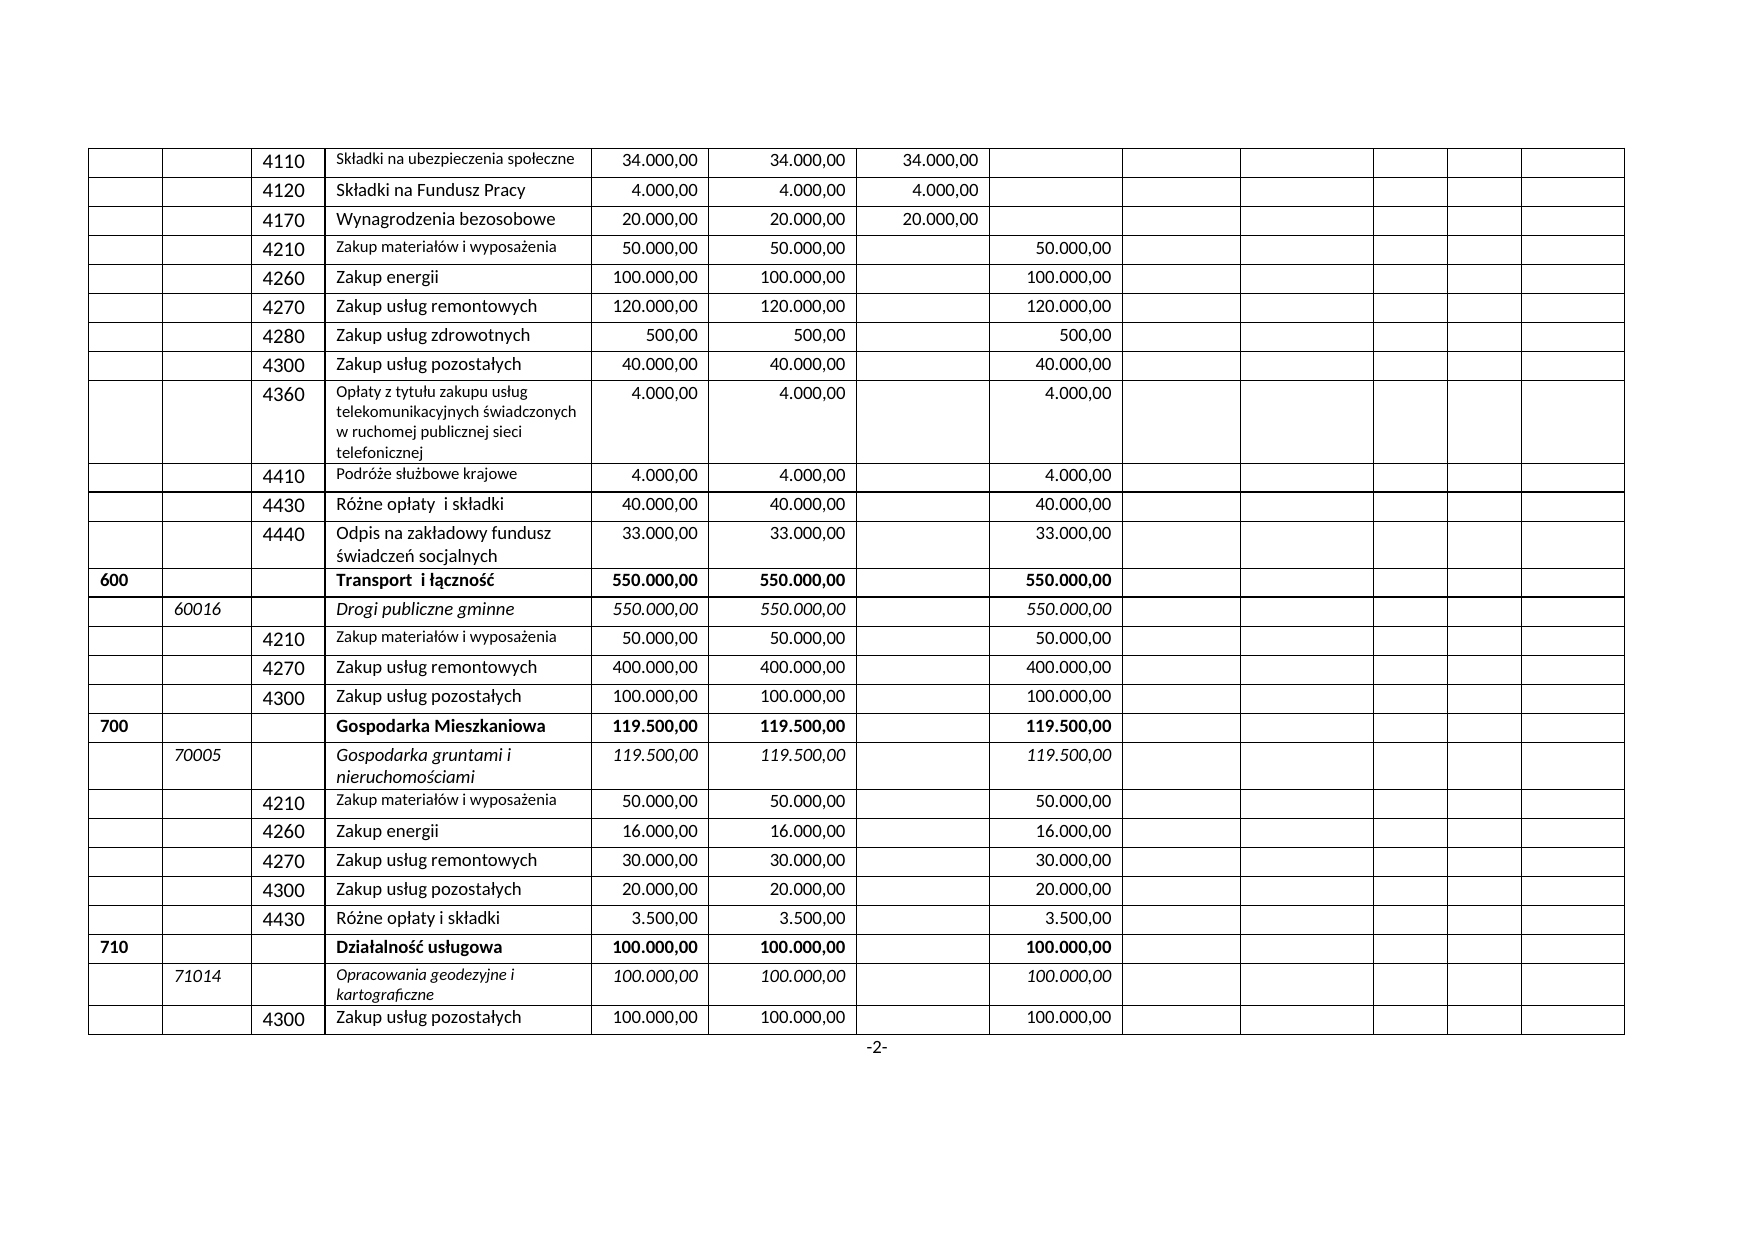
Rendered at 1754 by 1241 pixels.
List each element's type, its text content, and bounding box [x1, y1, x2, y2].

table_cell 3.500,00 [990, 906, 1122, 934]
table_cell [1123, 627, 1240, 654]
table_cell [1123, 906, 1240, 934]
table_cell 4120 [252, 178, 324, 206]
table_cell Transport i łączność [326, 569, 591, 596]
table_cell [1241, 848, 1373, 876]
table_cell [1522, 964, 1624, 1005]
table_cell 400.000,00 [592, 656, 708, 684]
table_cell [1241, 265, 1373, 293]
table_cell 4300 [252, 877, 324, 905]
table_cell 100.000,00 [990, 1006, 1122, 1034]
table_cell 20.000,00 [592, 207, 708, 235]
table_cell [1522, 877, 1624, 905]
table_header [1448, 149, 1521, 177]
table_cell [1241, 236, 1373, 264]
table_cell [1448, 935, 1521, 963]
table_cell [1123, 352, 1240, 380]
table_cell Różne opłaty i składki [326, 906, 591, 934]
table_cell [857, 1006, 989, 1034]
table_cell 4210 [252, 790, 324, 818]
table_cell [1123, 323, 1240, 351]
table_cell 4.000,00 [990, 381, 1122, 462]
table_cell 4360 [252, 381, 324, 462]
table_cell [1522, 464, 1624, 491]
table_cell [857, 935, 989, 963]
table_cell [857, 964, 989, 1005]
table_cell [1448, 323, 1521, 351]
table_cell [1374, 464, 1447, 491]
table_cell 119.500,00 [709, 714, 856, 742]
table_cell [163, 352, 251, 380]
table_cell [1522, 714, 1624, 742]
table_cell 20.000,00 [592, 877, 708, 905]
table_cell [857, 906, 989, 934]
table_cell 100.000,00 [592, 1006, 708, 1034]
table_cell [1374, 964, 1447, 1005]
table_cell [1374, 1006, 1447, 1034]
table_cell [857, 877, 989, 905]
table_cell [1123, 964, 1240, 1005]
table_cell [857, 656, 989, 684]
table_cell 16.000,00 [592, 819, 708, 847]
table_cell [1374, 522, 1447, 567]
table_cell [252, 598, 324, 626]
table_cell 100.000,00 [709, 685, 856, 713]
table_cell [857, 848, 989, 876]
table_cell Zakup materiałów i wyposażenia [326, 627, 591, 654]
table_cell [857, 493, 989, 521]
table_cell [163, 464, 251, 491]
table_cell [1448, 493, 1521, 521]
table_cell [1123, 743, 1240, 789]
table_cell [1522, 743, 1624, 789]
table_cell 100.000,00 [709, 935, 856, 963]
table_cell [857, 685, 989, 713]
table_cell [89, 323, 162, 351]
table_cell [1241, 569, 1373, 596]
table_cell [163, 877, 251, 905]
table_cell 4260 [252, 265, 324, 293]
table_cell [163, 323, 251, 351]
table_cell [1374, 848, 1447, 876]
table_cell [1123, 464, 1240, 491]
table_cell 20.000,00 [857, 207, 989, 235]
table_cell 30.000,00 [709, 848, 856, 876]
table_cell Różne opłaty i składki [326, 493, 591, 521]
table_cell [857, 464, 989, 491]
table_cell [1448, 627, 1521, 654]
table_cell [1123, 265, 1240, 293]
table_cell 50.000,00 [990, 236, 1122, 264]
table_cell [857, 569, 989, 596]
table_cell [252, 714, 324, 742]
table_cell [1374, 598, 1447, 626]
table_cell 100.000,00 [990, 964, 1122, 1005]
table_cell [1241, 323, 1373, 351]
table_cell Składki na Fundusz Pracy [326, 178, 591, 206]
table_header 34.000,00 [857, 149, 989, 177]
table_cell [89, 381, 162, 462]
table_cell 4.000,00 [592, 178, 708, 206]
table_header Składki na ubezpieczenia społeczne [326, 149, 591, 177]
table_cell Zakup materiałów i wyposażenia [326, 236, 591, 264]
table_cell 3.500,00 [709, 906, 856, 934]
table_cell [252, 964, 324, 1005]
table_cell 119.500,00 [990, 743, 1122, 789]
table_cell [1123, 656, 1240, 684]
table_cell 119.500,00 [592, 743, 708, 789]
table_cell Odpis na zakładowy fundusz świadczeń socjalnych [326, 522, 591, 567]
table_cell 120.000,00 [592, 294, 708, 322]
table_cell Opracowania geodezyjne i kartograficzne [326, 964, 591, 1005]
table_cell [1522, 493, 1624, 521]
table_cell [1448, 685, 1521, 713]
table_cell [163, 935, 251, 963]
table_cell [1241, 627, 1373, 654]
table_cell 100.000,00 [709, 265, 856, 293]
table_cell Zakup usług pozostałych [326, 352, 591, 380]
table_cell [163, 178, 251, 206]
table_cell [857, 598, 989, 626]
table_cell [1123, 714, 1240, 742]
table_cell [1123, 381, 1240, 462]
table_cell [1448, 743, 1521, 789]
table_cell [857, 714, 989, 742]
table_cell [1522, 685, 1624, 713]
table_cell [89, 1006, 162, 1034]
table_cell Opłaty z tytułu zakupu usług telekomunikacyjnych świadczonych w ruchomej publicznej sieci telefonicznej [326, 381, 591, 462]
table_cell [89, 464, 162, 491]
table_cell [857, 743, 989, 789]
table_cell [1374, 935, 1447, 963]
table_cell 4430 [252, 493, 324, 521]
table_cell [1374, 352, 1447, 380]
table_cell 50.000,00 [990, 790, 1122, 818]
table_cell 50.000,00 [592, 236, 708, 264]
table_cell [163, 493, 251, 521]
table_cell Zakup usług pozostałych [326, 685, 591, 713]
table_cell 4.000,00 [709, 464, 856, 491]
table_cell [163, 1006, 251, 1034]
table_cell 119.500,00 [709, 743, 856, 789]
table_cell 4.000,00 [709, 178, 856, 206]
table_cell [89, 685, 162, 713]
table_cell [1448, 598, 1521, 626]
table_cell 40.000,00 [592, 352, 708, 380]
table_cell 100.000,00 [990, 265, 1122, 293]
table_cell 4300 [252, 1006, 324, 1034]
table_cell [1241, 464, 1373, 491]
table_cell 60016 [163, 598, 251, 626]
table_cell 120.000,00 [709, 294, 856, 322]
table_cell [1241, 493, 1373, 521]
table_cell [1241, 790, 1373, 818]
table_cell [1374, 656, 1447, 684]
table_cell [1123, 522, 1240, 567]
table_cell 4440 [252, 522, 324, 567]
table_cell [1241, 906, 1373, 934]
table_cell Zakup energii [326, 819, 591, 847]
table_cell 120.000,00 [990, 294, 1122, 322]
table_cell [1374, 381, 1447, 462]
table_cell [163, 714, 251, 742]
table_cell [89, 656, 162, 684]
table_cell 40.000,00 [990, 493, 1122, 521]
table_cell [1448, 207, 1521, 235]
table_cell 600 [89, 569, 162, 596]
table_cell [1448, 848, 1521, 876]
table_cell [1123, 207, 1240, 235]
table_cell [857, 352, 989, 380]
table_cell 100.000,00 [990, 935, 1122, 963]
table_cell [1123, 178, 1240, 206]
table_cell 30.000,00 [592, 848, 708, 876]
table_cell 100.000,00 [990, 685, 1122, 713]
table_cell [89, 906, 162, 934]
table_cell [163, 236, 251, 264]
table_cell [252, 935, 324, 963]
table_cell [1374, 685, 1447, 713]
table_cell [1522, 819, 1624, 847]
table_cell [1123, 493, 1240, 521]
table_cell [89, 493, 162, 521]
table_header 34.000,00 [709, 149, 856, 177]
table_cell Zakup materiałów i wyposażenia [326, 790, 591, 818]
table_cell Zakup usług zdrowotnych [326, 323, 591, 351]
table_cell [1374, 236, 1447, 264]
table_cell [1522, 790, 1624, 818]
table_cell [1374, 714, 1447, 742]
table_cell 50.000,00 [709, 790, 856, 818]
table_cell 4210 [252, 236, 324, 264]
table_cell Gospodarka Mieszkaniowa [326, 714, 591, 742]
table_cell [1448, 464, 1521, 491]
table_cell [1448, 877, 1521, 905]
table_header [1522, 149, 1624, 177]
table_cell 550.000,00 [990, 598, 1122, 626]
table_cell 500,00 [592, 323, 708, 351]
table_cell [1374, 294, 1447, 322]
table_cell [1241, 381, 1373, 462]
table_cell [89, 236, 162, 264]
table_cell [163, 790, 251, 818]
table_cell 100.000,00 [592, 935, 708, 963]
table_cell 4.000,00 [592, 381, 708, 462]
table_cell [252, 743, 324, 789]
table_cell [1448, 714, 1521, 742]
table_cell Gospodarka gruntami i nieruchomościami [326, 743, 591, 789]
table_cell [857, 265, 989, 293]
table_cell 20.000,00 [709, 877, 856, 905]
table_cell [1374, 323, 1447, 351]
table_cell [1448, 352, 1521, 380]
table_cell 40.000,00 [990, 352, 1122, 380]
table_cell [1448, 178, 1521, 206]
table_cell [163, 522, 251, 567]
table_cell [1123, 1006, 1240, 1034]
table_cell [163, 207, 251, 235]
table_cell [1241, 714, 1373, 742]
table_cell [163, 627, 251, 654]
table_cell [857, 236, 989, 264]
table_cell [163, 569, 251, 596]
table_cell [857, 819, 989, 847]
table_cell [1374, 743, 1447, 789]
text -2- [148, 1035, 1606, 1058]
table_cell [89, 819, 162, 847]
table_cell [1448, 1006, 1521, 1034]
table_cell [163, 819, 251, 847]
table_cell 33.000,00 [709, 522, 856, 567]
table_cell [857, 381, 989, 462]
table_cell 500,00 [990, 323, 1122, 351]
table_cell 700 [89, 714, 162, 742]
table_cell 50.000,00 [709, 627, 856, 654]
table_cell [1522, 236, 1624, 264]
table_cell 40.000,00 [592, 493, 708, 521]
table_cell 4430 [252, 906, 324, 934]
table_cell [1123, 935, 1240, 963]
table_cell 400.000,00 [709, 656, 856, 684]
table_cell [1241, 743, 1373, 789]
table_cell [163, 656, 251, 684]
table_cell [857, 522, 989, 567]
table_cell [89, 352, 162, 380]
table_cell [89, 877, 162, 905]
table_cell [89, 743, 162, 789]
table_cell 710 [89, 935, 162, 963]
table_cell [1241, 819, 1373, 847]
table_cell [1522, 178, 1624, 206]
table_cell [1448, 964, 1521, 1005]
table_cell 3.500,00 [592, 906, 708, 934]
table_header 34.000,00 [592, 149, 708, 177]
table_cell [1374, 627, 1447, 654]
table_cell [1522, 848, 1624, 876]
table_cell Zakup usług remontowych [326, 656, 591, 684]
table_cell [1448, 381, 1521, 462]
table_header [1374, 149, 1447, 177]
table_cell [1241, 294, 1373, 322]
table_cell [1374, 877, 1447, 905]
table_cell [1522, 381, 1624, 462]
table_cell 119.500,00 [592, 714, 708, 742]
table_cell [990, 207, 1122, 235]
table_cell [1448, 236, 1521, 264]
table_cell [89, 598, 162, 626]
table_cell [1522, 522, 1624, 567]
table_cell 119.500,00 [990, 714, 1122, 742]
table_cell 4270 [252, 294, 324, 322]
table_cell [1123, 877, 1240, 905]
table_cell [1241, 877, 1373, 905]
table_cell [1123, 819, 1240, 847]
table_cell 4270 [252, 656, 324, 684]
table_cell 20.000,00 [990, 877, 1122, 905]
table_header 4110 [252, 149, 324, 177]
table_cell Zakup energii [326, 265, 591, 293]
table_cell 550.000,00 [592, 598, 708, 626]
table_cell [89, 522, 162, 567]
table_cell [1522, 207, 1624, 235]
table_cell 33.000,00 [592, 522, 708, 567]
table_cell 40.000,00 [709, 493, 856, 521]
table_cell [1522, 656, 1624, 684]
table_cell [1522, 1006, 1624, 1034]
table_cell [1241, 178, 1373, 206]
table_cell Zakup usług remontowych [326, 848, 591, 876]
table_cell [1123, 236, 1240, 264]
table_cell 4410 [252, 464, 324, 491]
table_cell [1241, 964, 1373, 1005]
table_cell [163, 685, 251, 713]
table_header [89, 149, 162, 177]
table_cell 500,00 [709, 323, 856, 351]
table_cell Działalność usługowa [326, 935, 591, 963]
table_cell 4300 [252, 685, 324, 713]
table_cell [857, 323, 989, 351]
table_cell [1522, 627, 1624, 654]
table_cell 550.000,00 [709, 598, 856, 626]
table_cell [1448, 906, 1521, 934]
table_cell [1374, 178, 1447, 206]
table_cell [857, 627, 989, 654]
table_cell [163, 294, 251, 322]
table_cell [1522, 352, 1624, 380]
table_cell [1374, 819, 1447, 847]
table_cell [1123, 685, 1240, 713]
table_cell [1522, 935, 1624, 963]
table_cell 50.000,00 [592, 627, 708, 654]
table_cell [1123, 848, 1240, 876]
table_cell [252, 569, 324, 596]
table_cell [1241, 598, 1373, 626]
table_header [1123, 149, 1240, 177]
table_cell 4.000,00 [990, 464, 1122, 491]
table_cell [1522, 598, 1624, 626]
table_cell 16.000,00 [990, 819, 1122, 847]
table_cell 4.000,00 [709, 381, 856, 462]
table_cell [1241, 685, 1373, 713]
table_cell 30.000,00 [990, 848, 1122, 876]
table_cell [1448, 819, 1521, 847]
table_cell [1448, 522, 1521, 567]
table_cell [1374, 207, 1447, 235]
table_cell Zakup usług remontowych [326, 294, 591, 322]
table_cell [1123, 790, 1240, 818]
table_cell 50.000,00 [990, 627, 1122, 654]
table_cell 100.000,00 [709, 964, 856, 1005]
table_header [163, 149, 251, 177]
table_cell Zakup usług pozostałych [326, 1006, 591, 1034]
table_cell [1241, 207, 1373, 235]
table_cell 33.000,00 [990, 522, 1122, 567]
table_cell 4260 [252, 819, 324, 847]
table_cell 4210 [252, 627, 324, 654]
table_cell [89, 790, 162, 818]
table_cell 4280 [252, 323, 324, 351]
table_cell [1374, 790, 1447, 818]
table_cell [1123, 569, 1240, 596]
table_cell [1448, 569, 1521, 596]
table_header [990, 149, 1122, 177]
table_cell [1241, 352, 1373, 380]
table_cell 550.000,00 [709, 569, 856, 596]
table_cell 20.000,00 [709, 207, 856, 235]
table_cell [1374, 265, 1447, 293]
table_cell [89, 265, 162, 293]
table_cell 4270 [252, 848, 324, 876]
table_cell 550.000,00 [990, 569, 1122, 596]
table_cell [89, 848, 162, 876]
table_cell [1522, 569, 1624, 596]
table_cell [1241, 522, 1373, 567]
table_cell 550.000,00 [592, 569, 708, 596]
table_cell [1448, 790, 1521, 818]
table_cell [1374, 493, 1447, 521]
table_cell 100.000,00 [709, 1006, 856, 1034]
table_cell Drogi publiczne gminne [326, 598, 591, 626]
table_cell [990, 178, 1122, 206]
table_cell [89, 964, 162, 1005]
table_cell [163, 265, 251, 293]
table_cell 4.000,00 [857, 178, 989, 206]
table_cell 4.000,00 [592, 464, 708, 491]
table_cell [1241, 656, 1373, 684]
table_cell [1522, 265, 1624, 293]
table_cell [1448, 656, 1521, 684]
table_cell [1522, 294, 1624, 322]
table_cell 100.000,00 [592, 685, 708, 713]
table_cell [1448, 294, 1521, 322]
table_cell 71014 [163, 964, 251, 1005]
table_cell 4170 [252, 207, 324, 235]
table_cell [163, 381, 251, 462]
table_cell [89, 294, 162, 322]
table_cell [1522, 323, 1624, 351]
table_cell [1522, 906, 1624, 934]
table_cell 100.000,00 [592, 964, 708, 1005]
table_cell [857, 790, 989, 818]
table_cell Wynagrodzenia bezosobowe [326, 207, 591, 235]
table_cell Zakup usług pozostałych [326, 877, 591, 905]
table_cell 70005 [163, 743, 251, 789]
table_cell [1123, 294, 1240, 322]
table_cell Podróże służbowe krajowe [326, 464, 591, 491]
table_cell [163, 906, 251, 934]
table_cell 50.000,00 [592, 790, 708, 818]
table_cell 400.000,00 [990, 656, 1122, 684]
table_cell [89, 178, 162, 206]
table_header [1241, 149, 1373, 177]
table_cell [1448, 265, 1521, 293]
table_cell [857, 294, 989, 322]
table_cell [163, 848, 251, 876]
table_cell 16.000,00 [709, 819, 856, 847]
table_cell 4300 [252, 352, 324, 380]
table_cell 50.000,00 [709, 236, 856, 264]
table_cell [1374, 569, 1447, 596]
table_cell [89, 207, 162, 235]
table_cell 40.000,00 [709, 352, 856, 380]
table_cell [89, 627, 162, 654]
table_cell [1241, 1006, 1373, 1034]
table_cell [1241, 935, 1373, 963]
table_cell 100.000,00 [592, 265, 708, 293]
table_cell [1374, 906, 1447, 934]
table_cell [1123, 598, 1240, 626]
